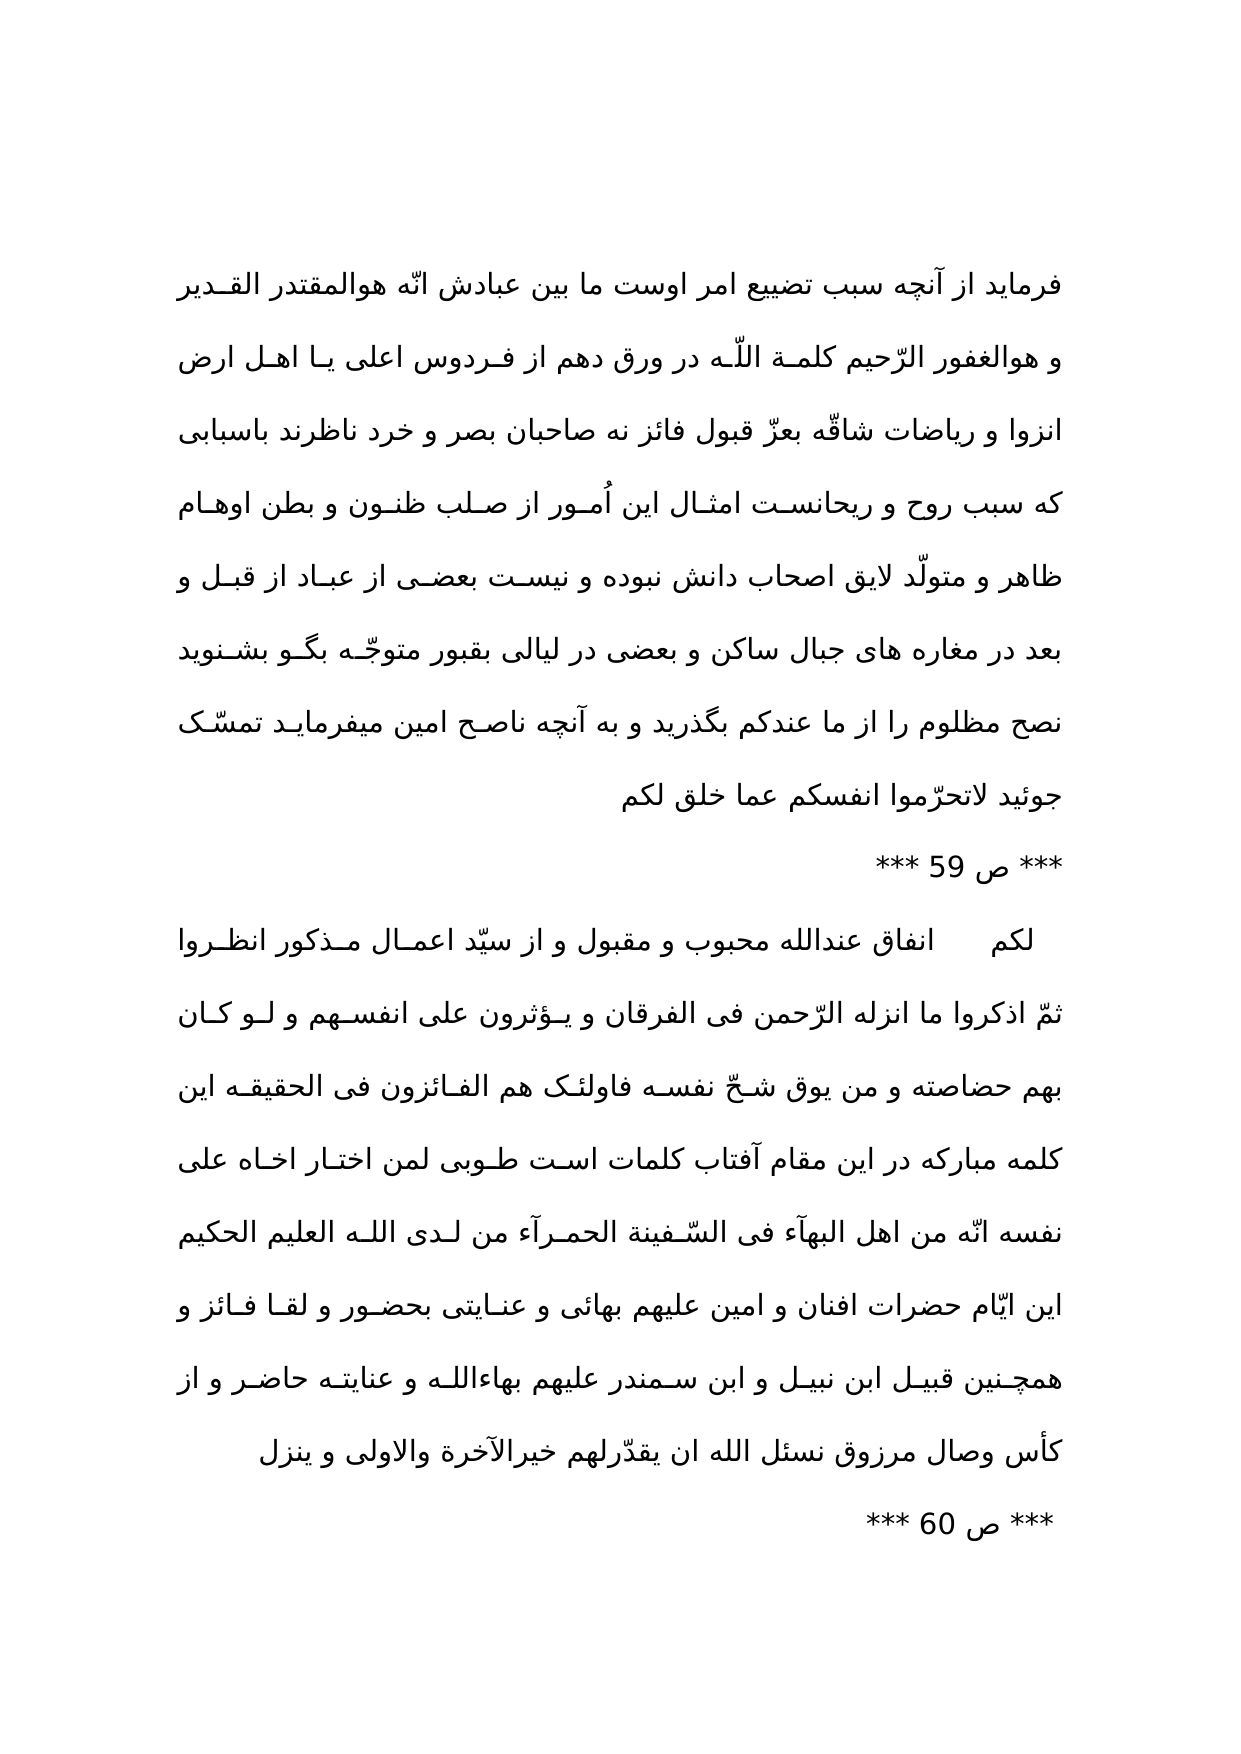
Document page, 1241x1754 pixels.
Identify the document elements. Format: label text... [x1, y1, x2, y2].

text *** ص 59 *** [177, 819, 1063, 892]
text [177, 236, 1063, 819]
text *** ص 60 *** [177, 1476, 1063, 1549]
text لکم انفاق عندالله محبوب و مقبول و از سیّد اعمال مذکور انظروا ثمّ اذکروا ما انزله الرّحمن فی الفرقان و یؤثرون علی انفسهم و لو کان بهم حضاصته و من یوق شحّ نفسه فاولئک هم الفائزون فی الحقیقه این کلمه مبارکه در این مقام آفتاب کلمات است طوبی لمن اختار اخاه علی نفسه انّه من اهل البهآء فی السّفینة الحمرآء من لدی الله العلیم الحکیم این ایّام حضرات افنان و امین علیهم بهائی و عنایتی بحضور و لقا فائز و همچنین قبیل ابن نبیل و ابن سمندر علیهم بهاءالله و عنایته حاضر و از کأس وصال مرزوق نسئل الله ان یقدّرلهم خیرالآخرة والاولی و ینزل [177, 892, 1063, 1476]
